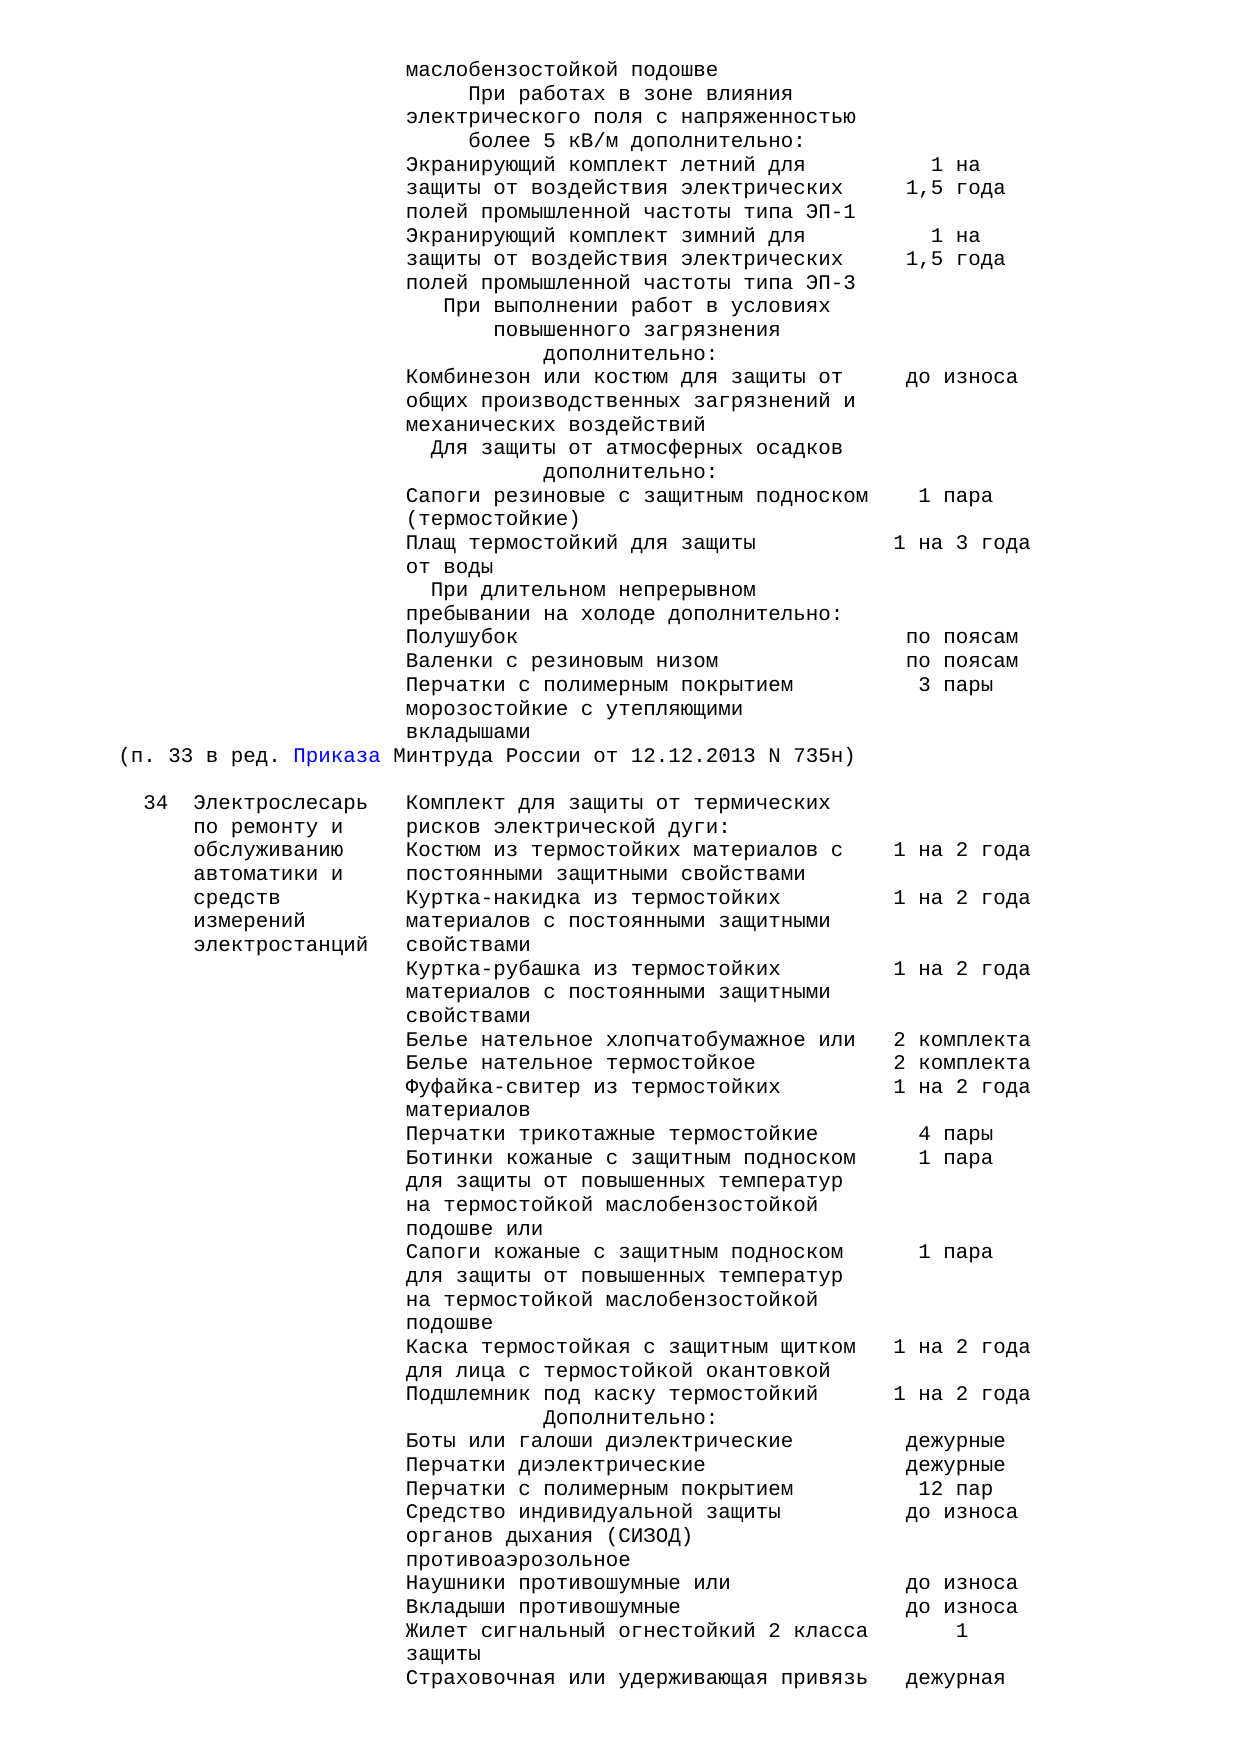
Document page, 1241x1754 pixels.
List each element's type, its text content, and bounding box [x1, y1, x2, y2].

text Подшлемник под каску термостойкий 1 на 2 года [118, 1383, 1181, 1407]
text Белье нательное термостойкое 2 комплекта [118, 1052, 1181, 1076]
text Перчатки с полимерным покрытием 3 пары [118, 674, 1181, 697]
text механических воздействий [118, 414, 1181, 437]
text материалов [118, 1099, 1181, 1123]
text Перчатки с полимерным покрытием 12 пар [118, 1478, 1181, 1501]
text пребывании на холоде дополнительно: [118, 603, 1181, 627]
text Сапоги резиновые с защитным подноском 1 пара [118, 485, 1181, 508]
text на термостойкой маслобензостойкой [118, 1289, 1181, 1312]
text на термостойкой маслобензостойкой [118, 1194, 1181, 1218]
text Средство индивидуальной защиты до износа [118, 1501, 1181, 1525]
text Сапоги кожаные с защитным подноском 1 пара [118, 1241, 1181, 1265]
text Дополнительно: [118, 1407, 1181, 1431]
text Комбинезон или костюм для защиты от до износа [118, 366, 1181, 390]
text защиты от воздействия электрических 1,5 года [118, 177, 1181, 201]
text Наушники противошумные или до износа [118, 1572, 1181, 1596]
text Куртка-рубашка из термостойких 1 на 2 года [118, 958, 1181, 981]
text (п. 33 в ред. Приказа Минтруда России от 12.12.2013 N 735н) [118, 745, 1181, 768]
text Плащ термостойкий для защиты 1 на 3 года [118, 532, 1181, 556]
text Белье нательное хлопчатобумажное или 2 комплекта [118, 1028, 1181, 1052]
text для лица с термостойкой окантовкой [118, 1359, 1181, 1383]
text Жилет сигнальный огнестойкий 2 класса 1 [118, 1620, 1181, 1643]
text полей промышленной частоты типа ЭП-3 [118, 272, 1181, 296]
text противоаэрозольное [118, 1549, 1181, 1572]
text При работах в зоне влияния [118, 83, 1181, 106]
text Экранирующий комплект зимний для 1 на [118, 224, 1181, 248]
text обслуживанию Костюм из термостойких материалов с 1 на 2 года [118, 839, 1181, 863]
text повышенного загрязнения [118, 319, 1181, 343]
text подошве или [118, 1218, 1181, 1241]
text материалов с постоянными защитными [118, 981, 1181, 1005]
text свойствами [118, 1005, 1181, 1028]
text Для защиты от атмосферных осадков [118, 437, 1181, 461]
text маслобензостойкой подошве [118, 59, 1181, 83]
text (термостойкие) [118, 508, 1181, 532]
text 34 Электрослесарь Комплект для защиты от термических [118, 792, 1181, 816]
text средств Куртка-накидка из термостойких 1 на 2 года [118, 887, 1181, 910]
text подошве [118, 1312, 1181, 1336]
text защиты [118, 1643, 1181, 1667]
text Страховочная или удерживающая привязь дежурная [118, 1667, 1181, 1691]
text Ботинки кожаные с защитным подноском 1 пара [118, 1147, 1181, 1170]
text дополнительно: [118, 343, 1181, 366]
text защиты от воздействия электрических 1,5 года [118, 248, 1181, 272]
text Фуфайка-свитер из термостойких 1 на 2 года [118, 1076, 1181, 1099]
text Валенки с резиновым низом по поясам [118, 650, 1181, 674]
text общих производственных загрязнений и [118, 390, 1181, 414]
text Экранирующий комплект летний для 1 на [118, 154, 1181, 177]
text более 5 кВ/м дополнительно: [118, 130, 1181, 154]
text для защиты от повышенных температур [118, 1170, 1181, 1194]
text Боты или галоши диэлектрические дежурные [118, 1431, 1181, 1454]
text измерений материалов с постоянными защитными [118, 910, 1181, 934]
text При длительном непрерывном [118, 579, 1181, 603]
text по ремонту и рисков электрической дуги: [118, 816, 1181, 839]
text Вкладыши противошумные до износа [118, 1596, 1181, 1620]
text дополнительно: [118, 461, 1181, 485]
text от воды [118, 556, 1181, 579]
text автоматики и постоянными защитными свойствами [118, 863, 1181, 887]
text Полушубок по поясам [118, 627, 1181, 650]
text органов дыхания (СИЗОД) [118, 1525, 1181, 1549]
text Перчатки трикотажные термостойкие 4 пары [118, 1123, 1181, 1147]
text Каска термостойкая с защитным щитком 1 на 2 года [118, 1336, 1181, 1359]
text электростанций свойствами [118, 934, 1181, 958]
text При выполнении работ в условиях [118, 296, 1181, 319]
text электрического поля с напряженностью [118, 106, 1181, 130]
text полей промышленной частоты типа ЭП-1 [118, 201, 1181, 224]
text Перчатки диэлектрические дежурные [118, 1454, 1181, 1478]
text морозостойкие с утепляющими [118, 697, 1181, 721]
text вкладышами [118, 721, 1181, 745]
text для защиты от повышенных температур [118, 1265, 1181, 1289]
